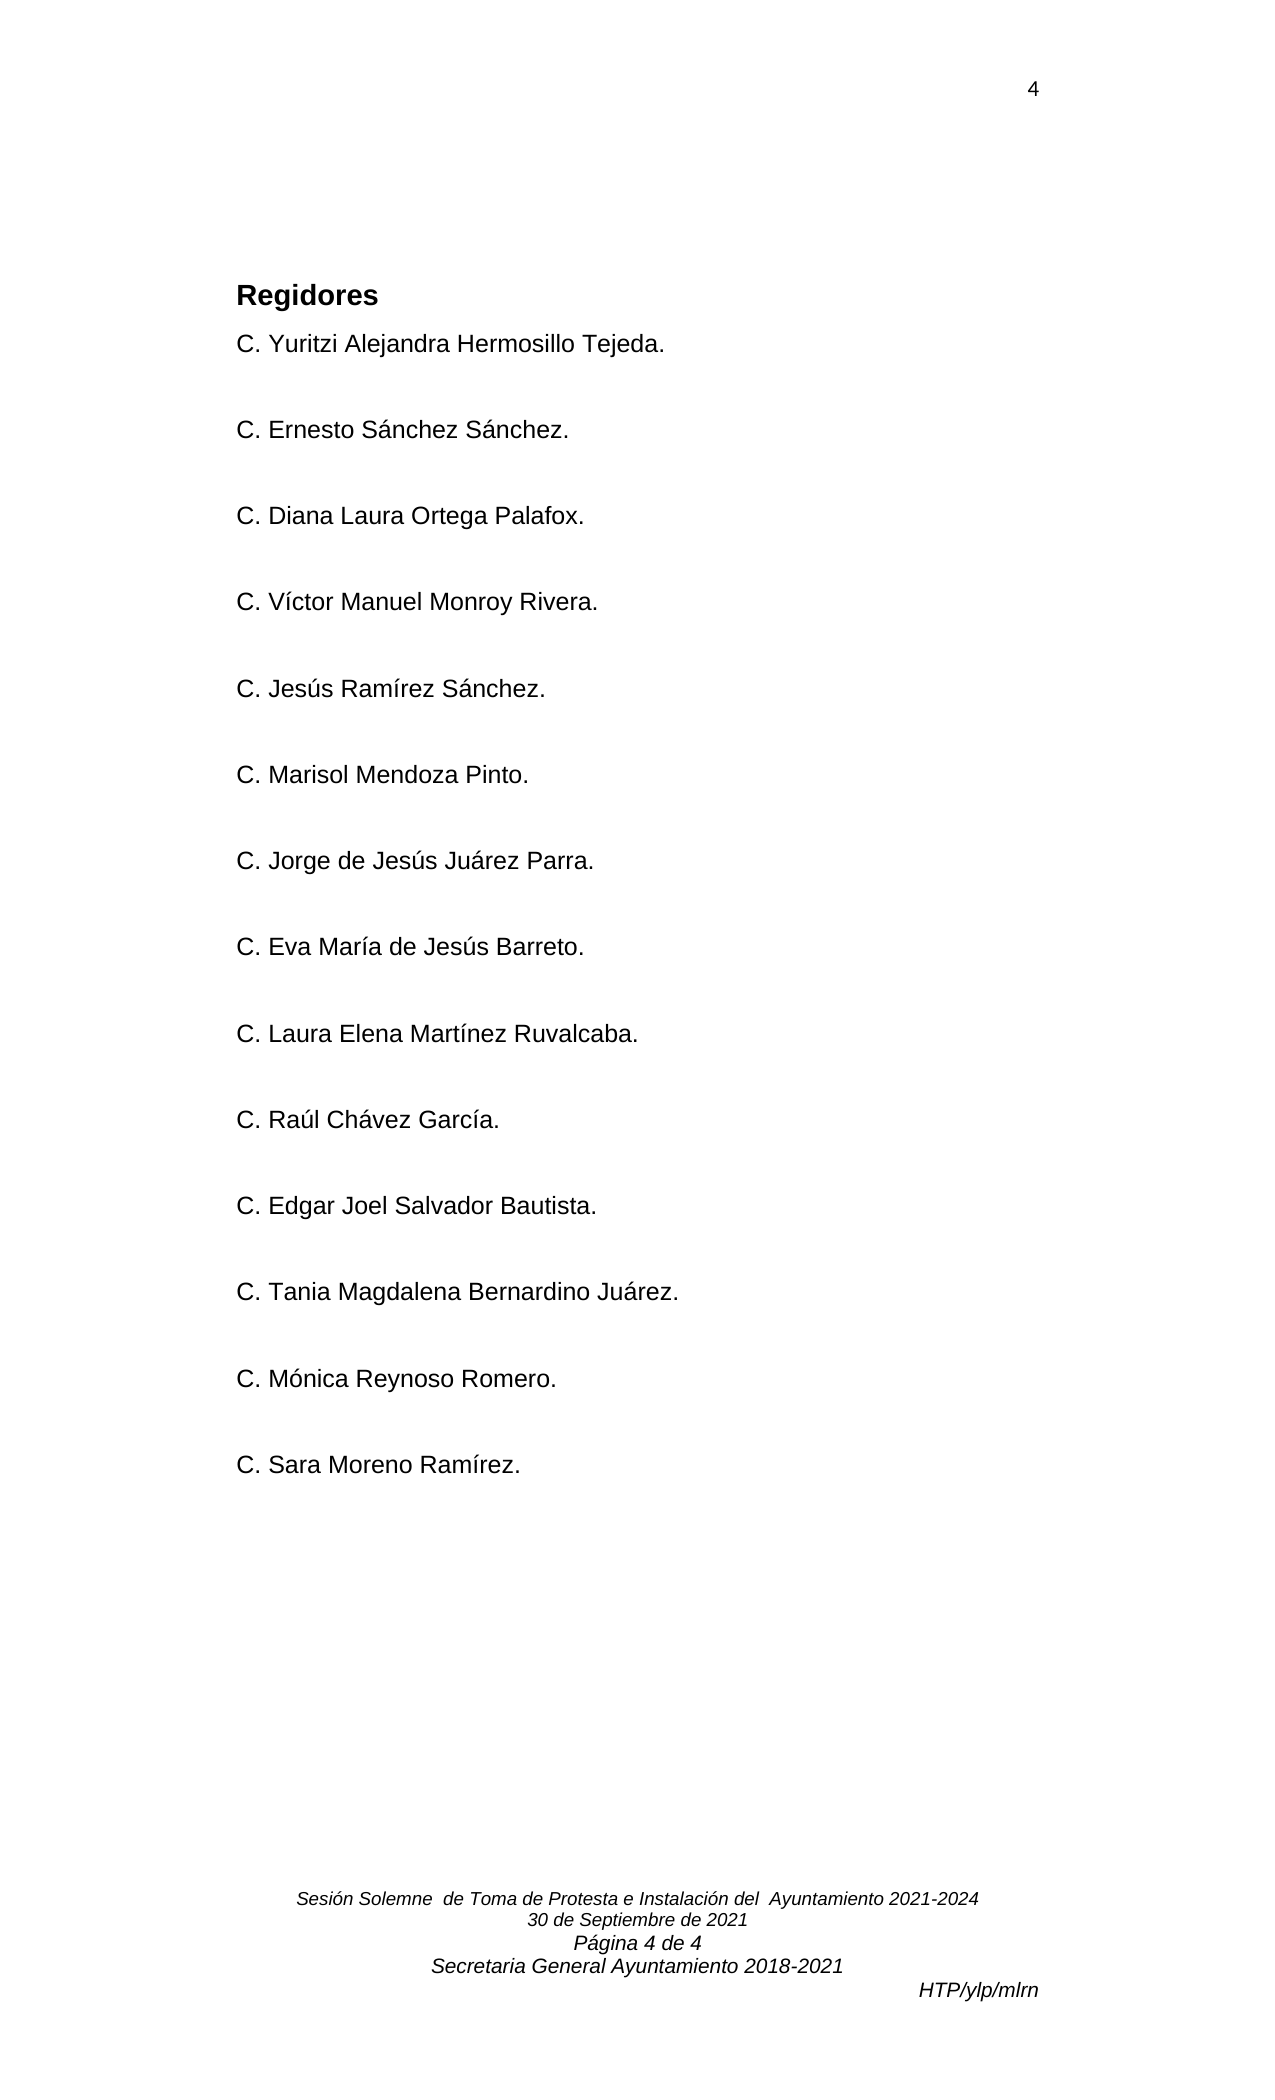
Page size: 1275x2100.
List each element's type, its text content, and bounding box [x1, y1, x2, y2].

text C. Víctor Manuel Monroy Rivera. [236, 587, 1039, 616]
text C. Laura Elena Martínez Ruvalcaba. [236, 1018, 1039, 1047]
text C. Edgar Joel Salvador Bautista. [236, 1191, 1039, 1220]
text C. Marisol Mendoza Pinto. [236, 760, 1039, 788]
text C. Eva María de Jesús Barreto. [236, 932, 1039, 961]
text C. Jorge de Jesús Juárez Parra. [236, 846, 1039, 875]
text C. Diana Laura Ortega Palafox. [236, 501, 1039, 530]
text C. Jesús Ramírez Sánchez. [236, 673, 1039, 702]
text C. Sara Moreno Ramírez. [236, 1450, 1039, 1478]
text C. Mónica Reynoso Romero. [236, 1363, 1039, 1392]
text C. Yuritzi Alejandra Hermosillo Tejeda. [236, 328, 1039, 357]
text C. Ernesto Sánchez Sánchez. [236, 415, 1039, 443]
text C. Tania Magdalena Bernardino Juárez. [236, 1277, 1039, 1306]
text C. Raúl Chávez García. [236, 1105, 1039, 1133]
text Regidores [236, 278, 1039, 312]
